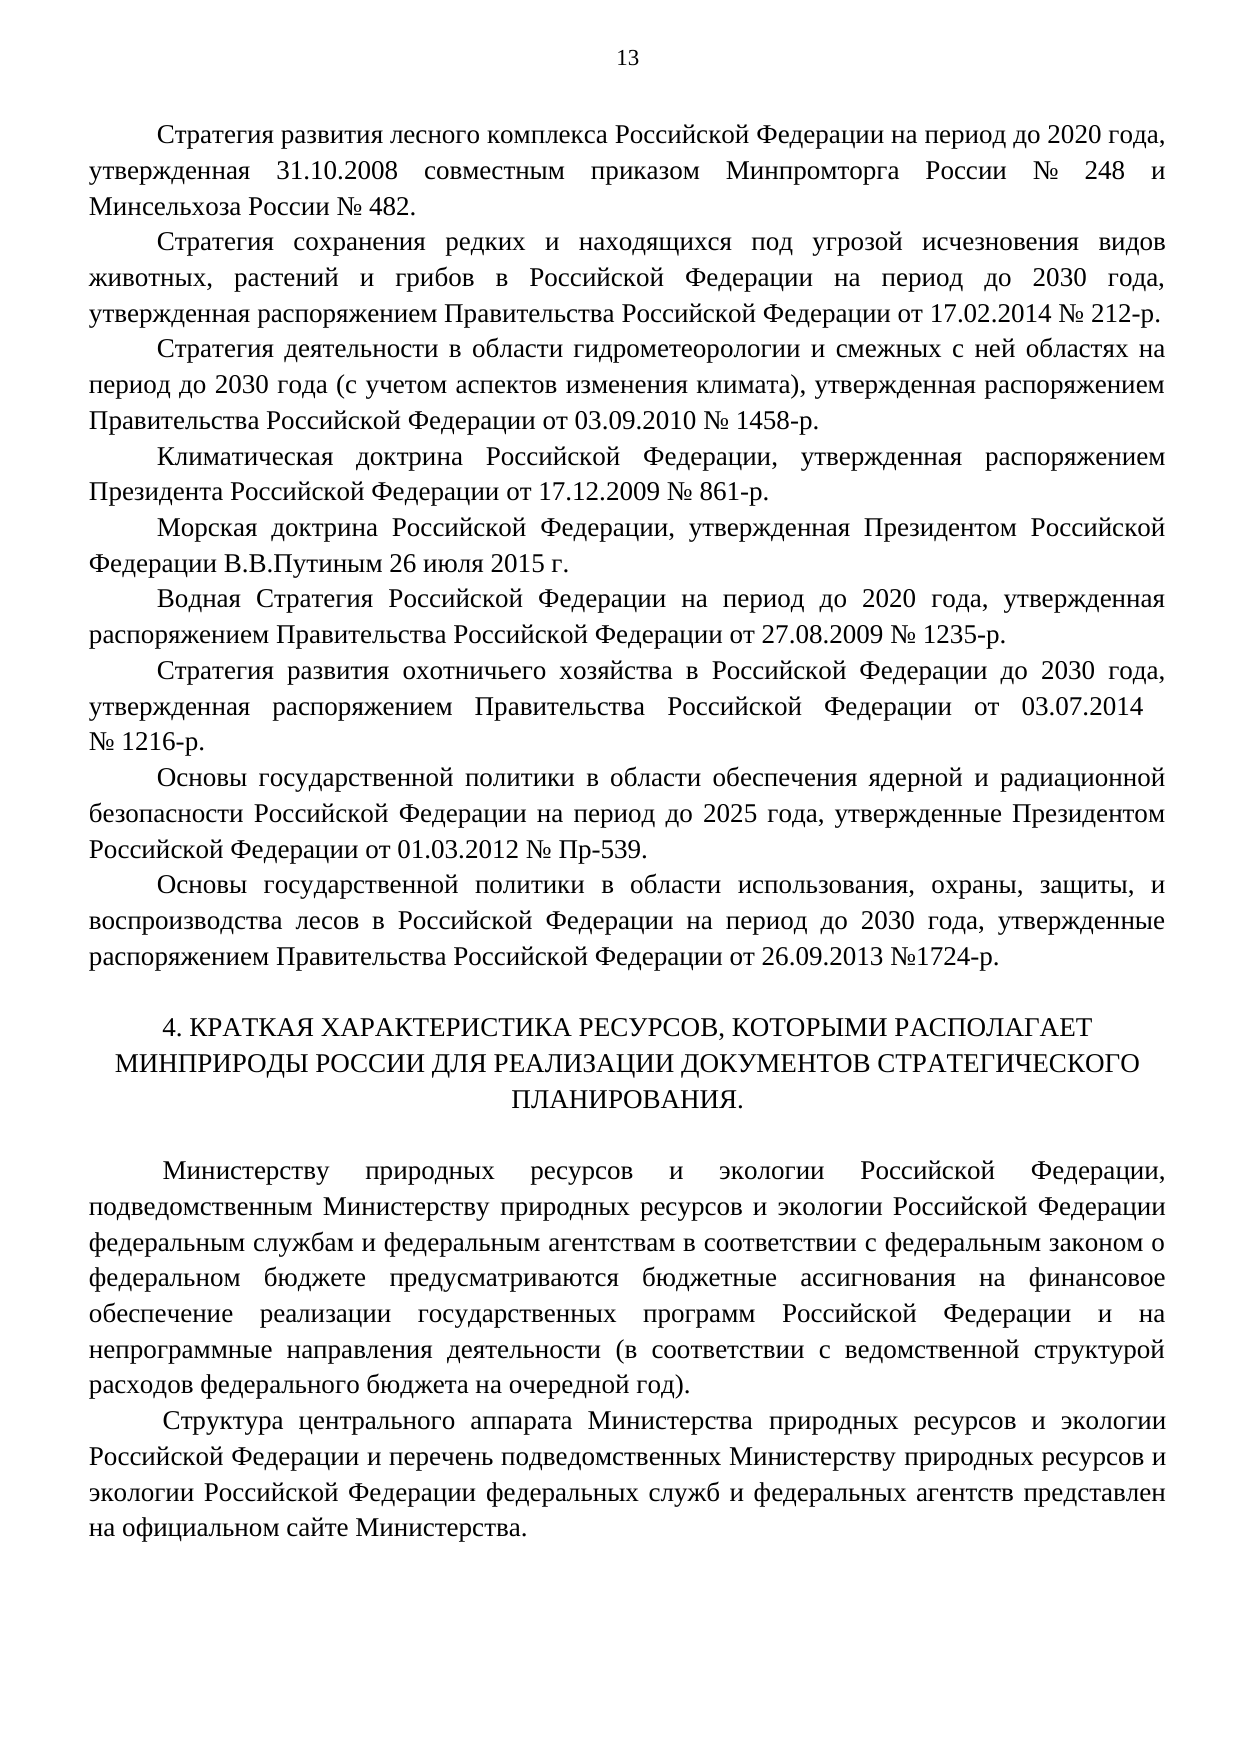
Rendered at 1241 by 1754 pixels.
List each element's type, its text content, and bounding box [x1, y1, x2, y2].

text Стратегия деятельности в области гидрометеорологии и смежных с ней областях на период до 2030 года (с учетом аспектов изменения климата), утвержденная распоряжением Правительства Российской Федерации от 03.09.2010 № 1458-р. [89, 332, 1167, 435]
text Стратегия развития лесного комплекса Российской Федерации на период до 2020 года, утвержденная 31.10.2008 совместным приказом Минпромторга России № 248 и Минсельхоза России № 482. [89, 185, 1167, 221]
text Министерству природных ресурсов и экологии Российской Федерации, подведомственным Министерству природных ресурсов и экологии Российской Федерации федеральным службам и федеральным агентствам в соответствии с федеральным законом о федеральном бюджете предусматриваются бюджетные ассигнования на финансовое обеспечение реализации государственных программ Российской Федерации и на непрограммные направления деятельности (в соответствии с ведомственной структурой расходов федерального бюджета на очередной год). [89, 1154, 1167, 1400]
text Основы государственной политики в области обеспечения ядерной и радиационной безопасности Российской Федерации на период до 2025 года, утвержденные Президентом Российской Федерации от 01.03.2012 № Пр-539. [89, 761, 1167, 864]
text Основы государственной политики в области использования, охраны, защиты, и воспроизводства лесов в Российской Федерации на период до 2030 года, утвержденные распоряжением Правительства Российской Федерации от 26.09.2013 №1724-р. [89, 868, 1167, 971]
text Структура центрального аппарата Министерства природных ресурсов и экологии Российской Федерации и перечень подведомственных Министерству природных ресурсов и экологии Российской Федерации федеральных служб и федеральных агентств представлен на официальном сайте Министерства. [89, 1404, 1167, 1543]
text Стратегия сохранения редких и находящихся под угрозой исчезновения видов животных, растений и грибов в Российской Федерации на период до 2030 года, утвержденная распоряжением Правительства Российской Федерации от 17.02.2014 № 212-р. [89, 292, 1167, 328]
text Водная Стратегия Российской Федерации на период до 2020 года, утвержденная распоряжением Правительства Российской Федерации от 27.08.2009 № 1235-р. [89, 583, 1167, 649]
text Стратегия развития охотничьего хозяйства в Российской Федерации до 2030 года, утвержденная распоряжением Правительства Российской Федерации от 03.07.2014 № 1216-р. [89, 654, 1167, 757]
text Стратегия развития лесного комплекса Российской Федерации на период до 2020 года, утвержденная 31.10.2008 совместным приказом Минпромторга России № 248 и Минсельхоза России № 482. [89, 118, 1167, 154]
text Климатическая доктрина Российской Федерации, утвержденная распоряжением Президента Российской Федерации от 17.12.2009 № 861-р. [89, 440, 1167, 507]
text Стратегия сохранения редких и находящихся под угрозой исчезновения видов животных, растений и грибов в Российской Федерации на период до 2030 года, утвержденная распоряжением Правительства Российской Федерации от 17.02.2014 № 212-р. [89, 225, 1167, 261]
text 4. КРАТКАЯ ХАРАКТЕРИСТИКА РЕСУРСОВ, КОТОРЫМИ РАСПОЛАГАЕТ МИНПРИРОДЫ РОССИИ ДЛЯ РЕАЛИЗАЦИИ ДОКУМЕНТОВ СТРАТЕГИЧЕСКОГО ПЛАНИРОВАНИЯ. [89, 1011, 1167, 1114]
text Морская доктрина Российской Федерации, утвержденная Президентом Российской Федерации В.В.Путиным 26 июля 2015 г. [89, 511, 1167, 578]
